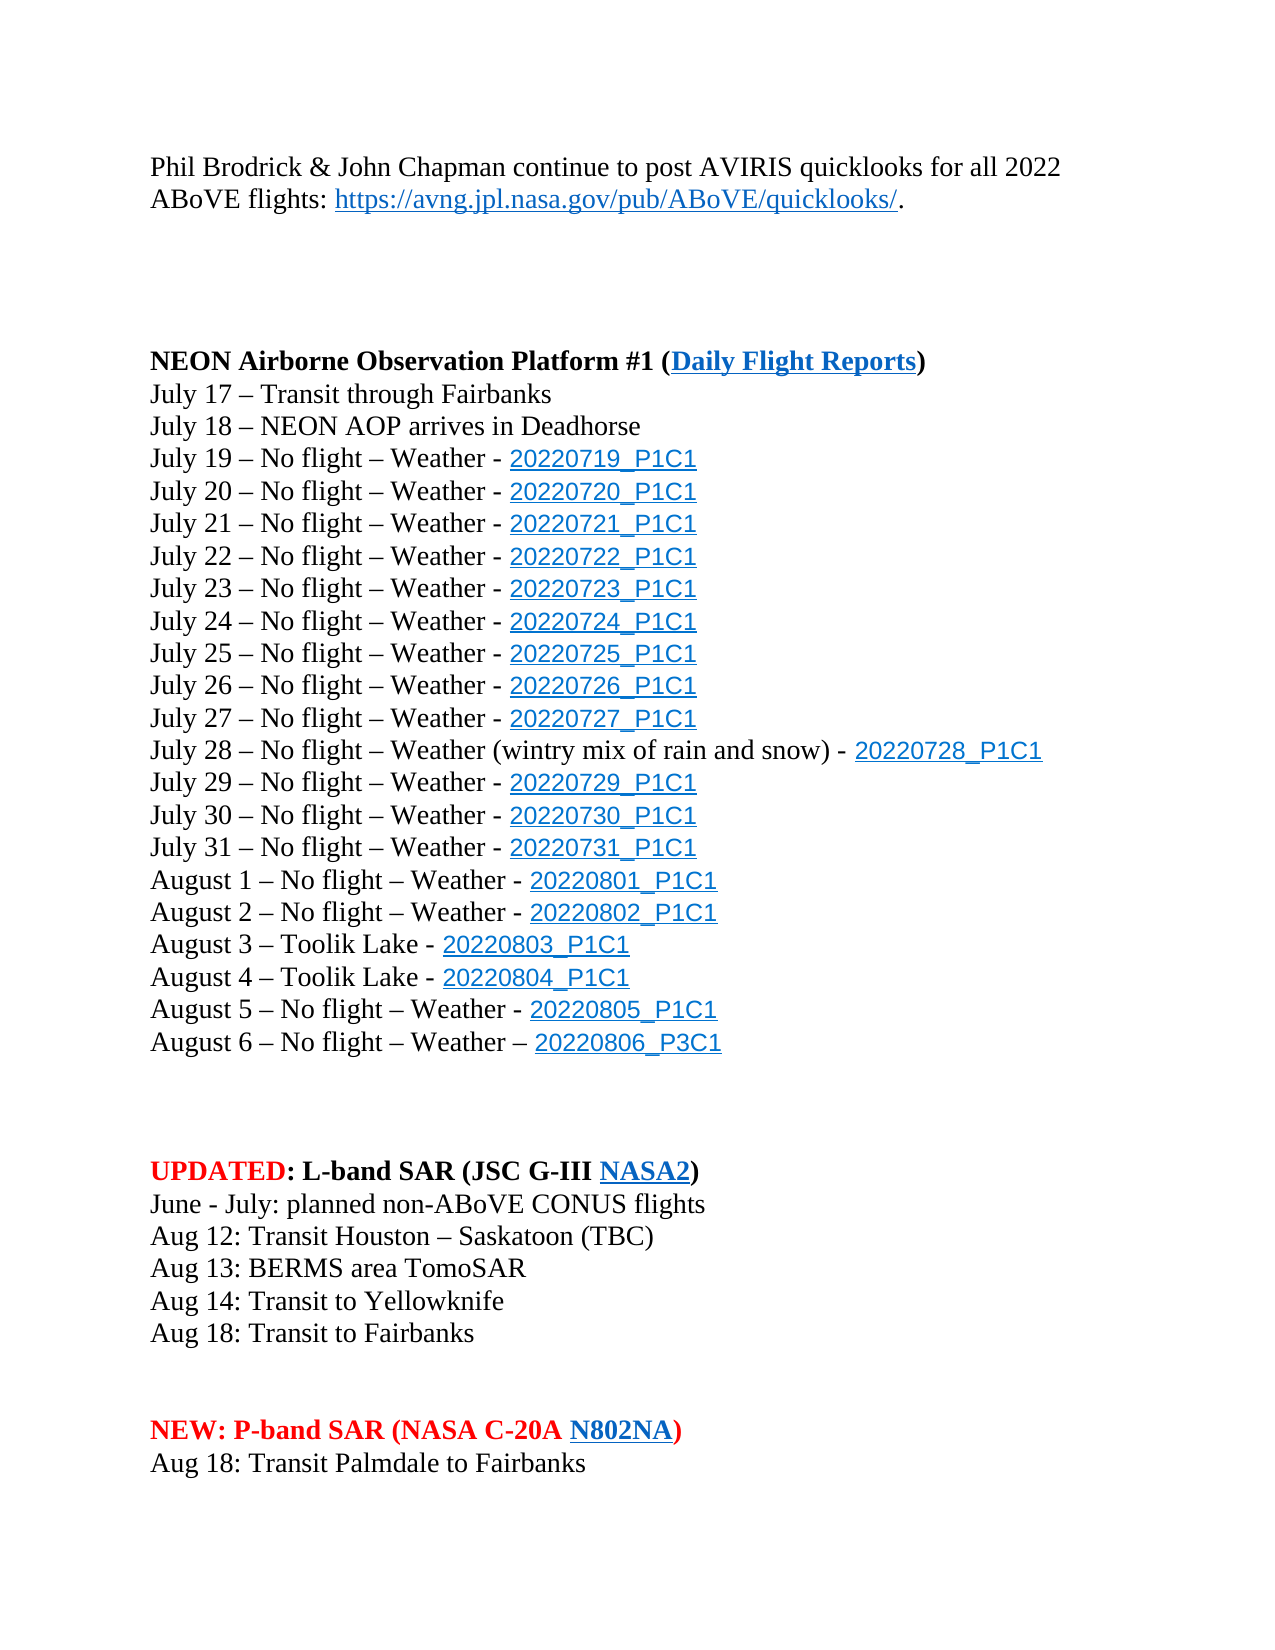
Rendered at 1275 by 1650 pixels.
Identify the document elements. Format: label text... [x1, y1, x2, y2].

text July 30 – No flight – Weather - 20220730_P1C1 [150, 798, 1125, 830]
text UPDATED: L-band SAR (JSC G-III NASA2) [150, 1154, 1125, 1187]
text July 26 – No flight – Weather - 20220726_P1C1 [150, 668, 1125, 701]
text July 19 – No flight – Weather - 20220719_P1C1 [150, 442, 1125, 474]
text August 1 – No flight – Weather - 20220801_P1C1 [150, 863, 1125, 895]
text July 29 – No flight – Weather - 20220729_P1C1 [150, 766, 1125, 798]
text July 20 – No flight – Weather - 20220720_P1C1 [150, 474, 1125, 506]
text July 22 – No flight – Weather - 20220722_P1C1 [150, 539, 1125, 571]
text Aug 18: Transit Palmdale to Fairbanks [150, 1446, 1125, 1478]
text June - July: planned non-ABoVE CONUS flights [150, 1187, 1125, 1219]
text Aug 12: Transit Houston – Saskatoon (TBC) [150, 1219, 1125, 1251]
text August 2 – No flight – Weather - 20220802_P1C1 [150, 895, 1125, 927]
text July 31 – No flight – Weather - 20220731_P1C1 [150, 830, 1125, 863]
text July 28 – No flight – Weather (wintry mix of rain and snow) - 20220728_P1C1 [150, 733, 1125, 766]
text July 18 – NEON AOP arrives in Deadhorse [150, 409, 1125, 442]
text July 17 – Transit through Fairbanks [150, 377, 1125, 409]
text Aug 14: Transit to Yellowknife [150, 1284, 1125, 1316]
text NEON Airborne Observation Platform #1 (Daily Flight Reports) [150, 344, 1125, 377]
text July 25 – No flight – Weather - 20220725_P1C1 [150, 636, 1125, 668]
text Aug 18: Transit to Fairbanks [150, 1316, 1125, 1349]
text July 24 – No flight – Weather - 20220724_P1C1 [150, 603, 1125, 636]
text July 21 – No flight – Weather - 20220721_P1C1 [150, 506, 1125, 539]
text July 27 – No flight – Weather - 20220727_P1C1 [150, 701, 1125, 733]
text July 23 – No flight – Weather - 20220723_P1C1 [150, 571, 1125, 603]
text August 5 – No flight – Weather - 20220805_P1C1 [150, 992, 1125, 1025]
text Phil Brodrick & John Chapman continue to post AVIRIS quicklooks for all 2022 ABoVE flights: https://avng.jpl.nasa.gov/pub/ABoVE/quicklooks/. [150, 150, 1125, 215]
text August 4 – Toolik Lake - 20220804_P1C1 [150, 960, 1125, 992]
text Aug 13: BERMS area TomoSAR [150, 1251, 1125, 1284]
text August 6 – No flight – Weather – 20220806_P3C1 [150, 1025, 1125, 1057]
text August 3 – Toolik Lake - 20220803_P1C1 [150, 927, 1125, 960]
text NEW: P-band SAR (NASA C-20A N802NA) [150, 1413, 1125, 1446]
